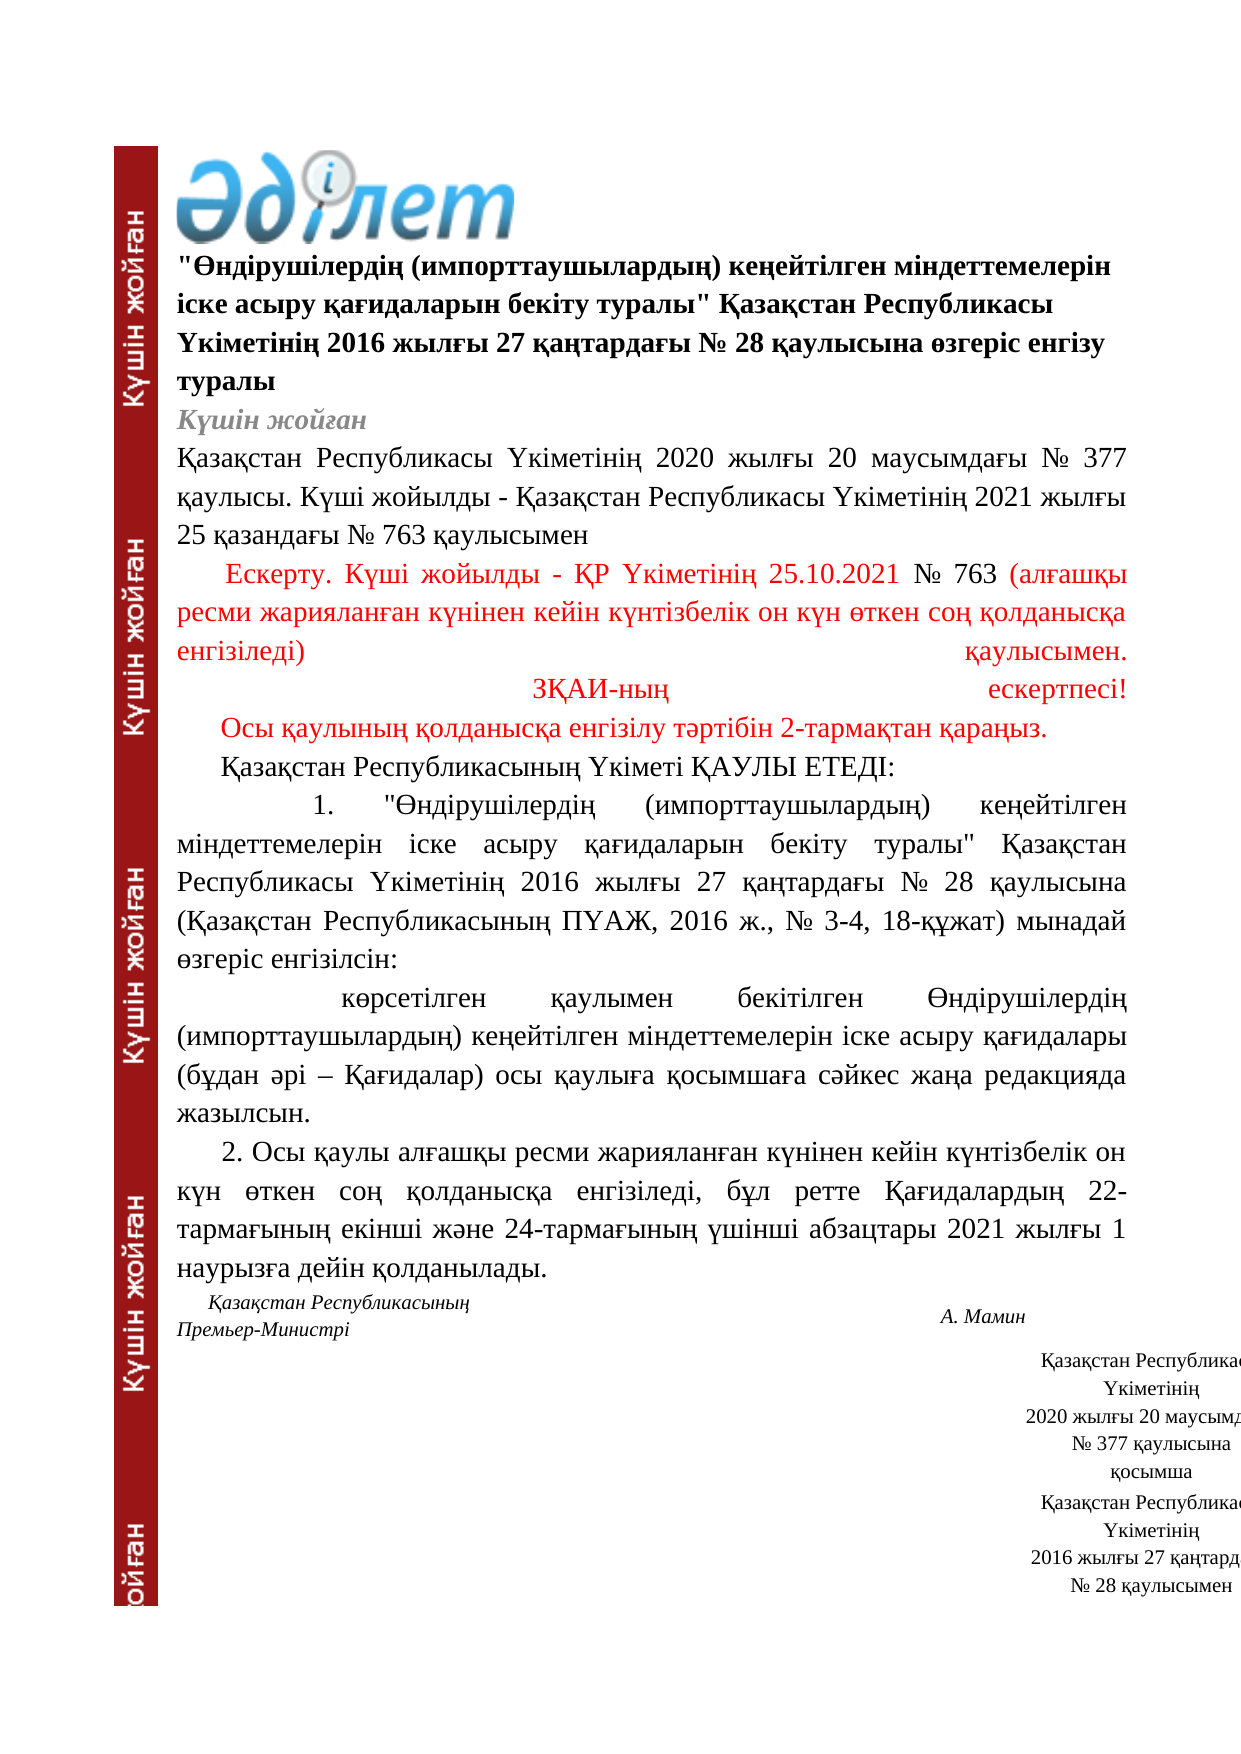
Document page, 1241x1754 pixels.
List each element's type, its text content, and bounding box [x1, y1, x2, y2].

text көрсетілген қаулымен бекітілген Өндірушілердің (импорттаушылардың) кеңейтілген міндеттемелерін іске асыру қағидалары (бұдан әрі – Қағидалар) осы қаулыға қосымшаға сәйкес жаңа редакцияда жазылсын. [112, 980, 1128, 1129]
picture [114, 551, 158, 556]
picture [114, 744, 158, 749]
table_cell Қазақстан Республикасы Үкіметінің 2016 жылғы 27 қаңтардағы № 28 қаулысымен бекітілген [912, 1488, 1240, 1598]
picture [114, 397, 158, 402]
picture [114, 1129, 158, 1134]
picture [114, 1283, 158, 1288]
picture [114, 146, 158, 248]
text 2. Осы қаулы алғашқы ресми жарияланған күнінен кейін күнтізбелік он күн өткен соң қолданысқа енгізіледі, бұл ретте Қағидалардың 22-тармағының екінші және 24-тармағының үшінші абзацтары 2021 жылғы 1 наурызға дейін қолданылады. [112, 1134, 1128, 1283]
text Қазақстан Республикасы Үкіметінің 2020 жылғы 20 маусымдағы № 377 қаулысы. Күші жойылды - Қазақстан Республикасы Үкіметінің 2021 жылғы 25 қазандағы № 763 қаулысымен [112, 440, 1128, 551]
text "Өндірушілердің (импорттаушылардың) кеңейтілген міндеттемелерін іске асыру қағидаларын бекіту туралы" Қазақстан Республикасы Үкіметінің 2016 жылғы 27 қаңтардағы № 28 қаулысына өзгеріс енгізу туралы [112, 248, 1128, 397]
picture [114, 782, 158, 787]
text 1. "Өндірушілердің (импорттаушылардың) кеңейтілген міндеттемелерін іске асыру қағидаларын бекіту туралы" Қазақстан Республикасы Үкіметінің 2016 жылғы 27 қаңтардағы № 28 қаулысына (Қазақстан Республикасының ПҮАЖ, 2016 ж., № 3-4, 18-құжат) мынадай өзгеріс енгізілсін: [112, 787, 1128, 975]
text Күшін жойған [112, 402, 1128, 435]
table_header [101, 1347, 912, 1488]
picture [114, 435, 158, 440]
table_header А. Мамин [939, 1288, 1240, 1347]
table_cell [101, 1488, 912, 1598]
table_header Қазақстан Республикасының Премьер-Министрі [101, 1288, 939, 1347]
picture [114, 1598, 158, 1606]
picture [114, 975, 158, 980]
picture [176, 150, 515, 244]
text Ескерту. Күші жойылды - ҚР Үкіметінің 25.10.2021 № 763 (алғашқы ресми жарияланған күнінен кейін күнтізбелік он күн өткен соң қолданысқа енгізіледі) қаулысымен. ЗҚАИ-ның ескертпесі! Осы қаулының қолданысқа енгізілу тәртібін 2-тармақтан қараңыз. [112, 556, 1128, 744]
text Қазақстан Республикасының Үкіметі ҚАУЛЫ ЕТЕДІ: [112, 749, 1128, 782]
table_header Қазақстан Республикасы Үкіметінің 2020 жылғы 20 маусымдағы № 377 қаулысына қосымша [912, 1347, 1240, 1488]
